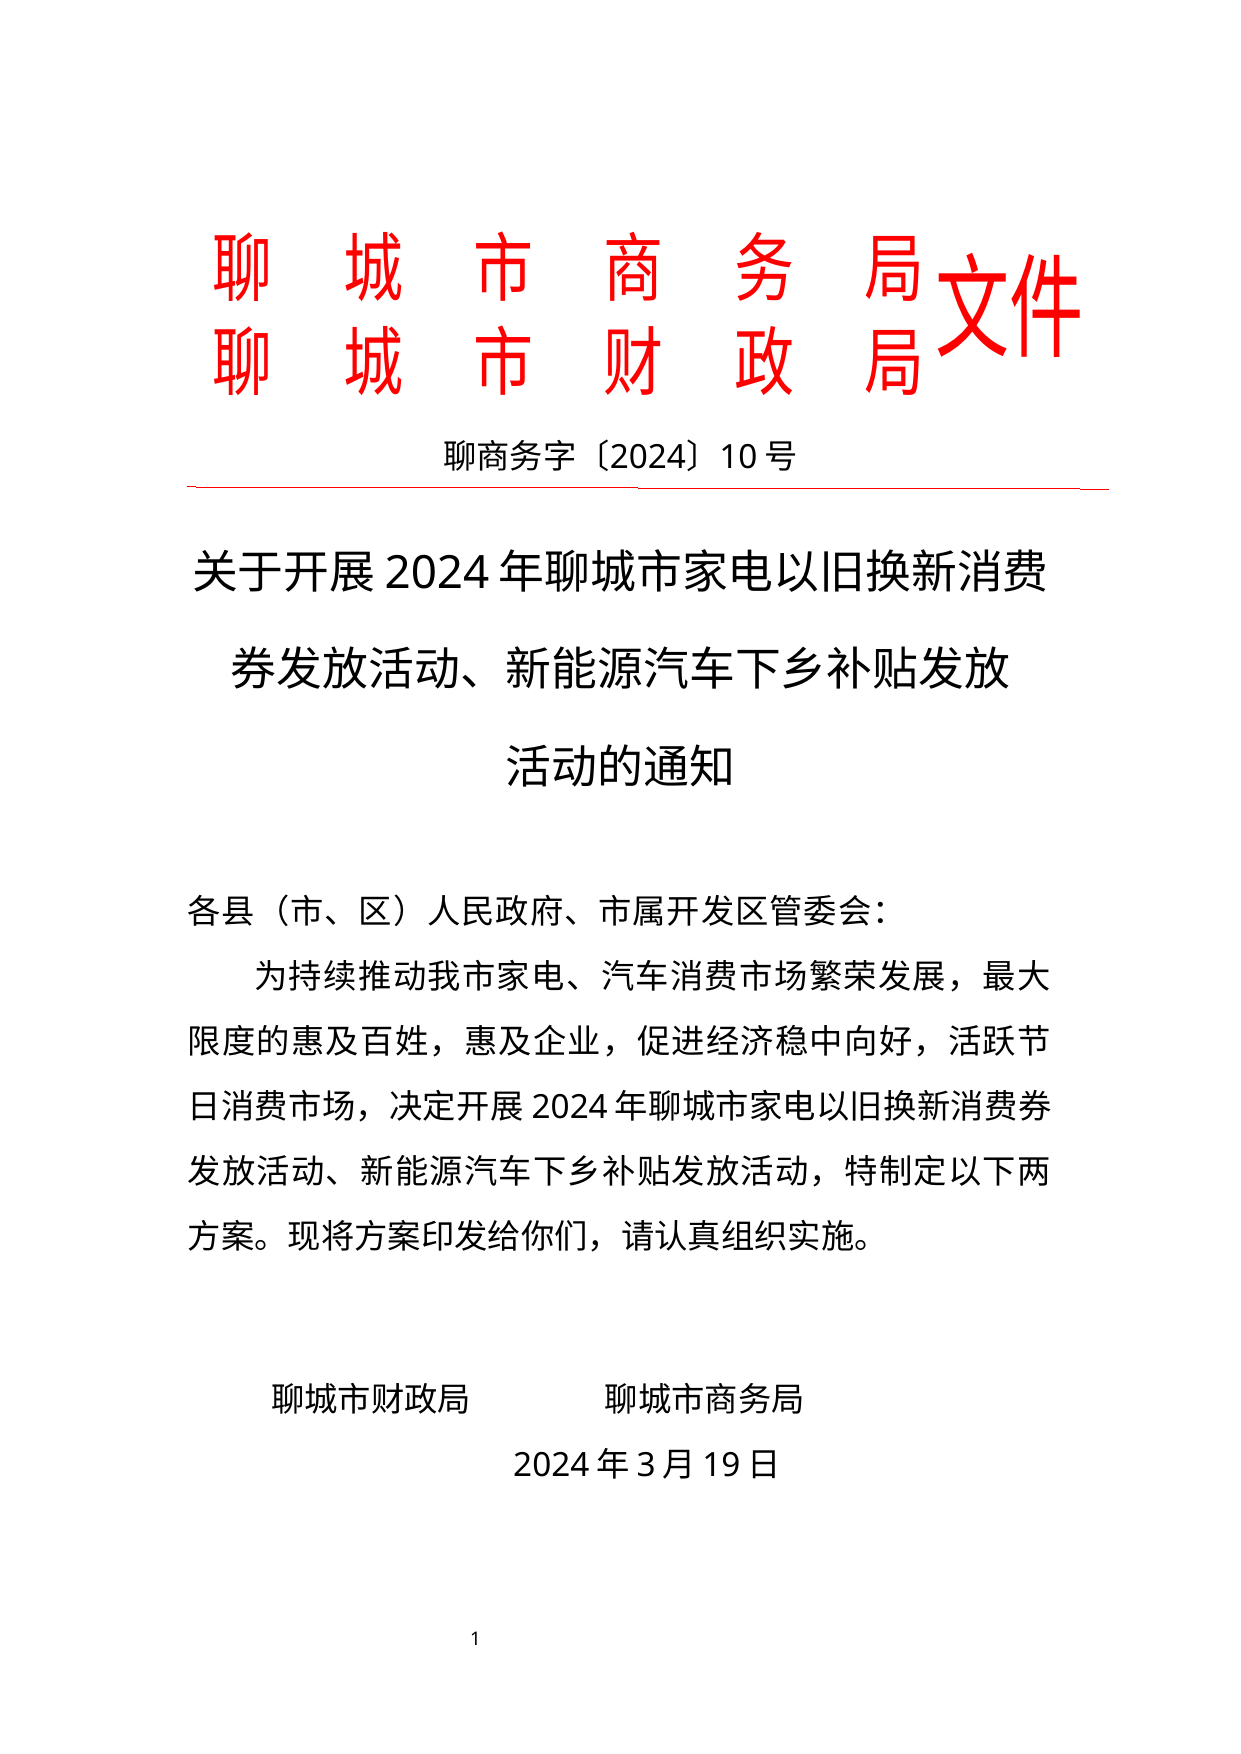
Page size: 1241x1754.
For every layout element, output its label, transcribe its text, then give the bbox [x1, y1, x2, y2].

text 各县（市、区）人民政府、市属开发区管委会： [187, 877, 1053, 942]
text 为持续推动我市家电、汽车消费市场繁荣发展，最大限度的惠及百姓，惠及企业，促进经济稳中向好，活跃节日消费市场，决定开展2024年聊城市家电以旧换新消费券发放活动、新能源汽车下乡补贴发放活动，特制定以下两方案。现将方案印发给你们，请认真组织实施。 [187, 942, 1053, 1267]
text 关于开展2024年聊城市家电以旧换新消费券发放活动、新能源汽车下乡补贴发放 [187, 519, 1053, 714]
text 活动的通知 [187, 714, 1053, 812]
text 聊商务字〔2024〕10号 [187, 422, 1053, 487]
text 2024年3月19日 [187, 1429, 1053, 1494]
text 聊城市财政局 聊城市商务局 [187, 1364, 1053, 1429]
